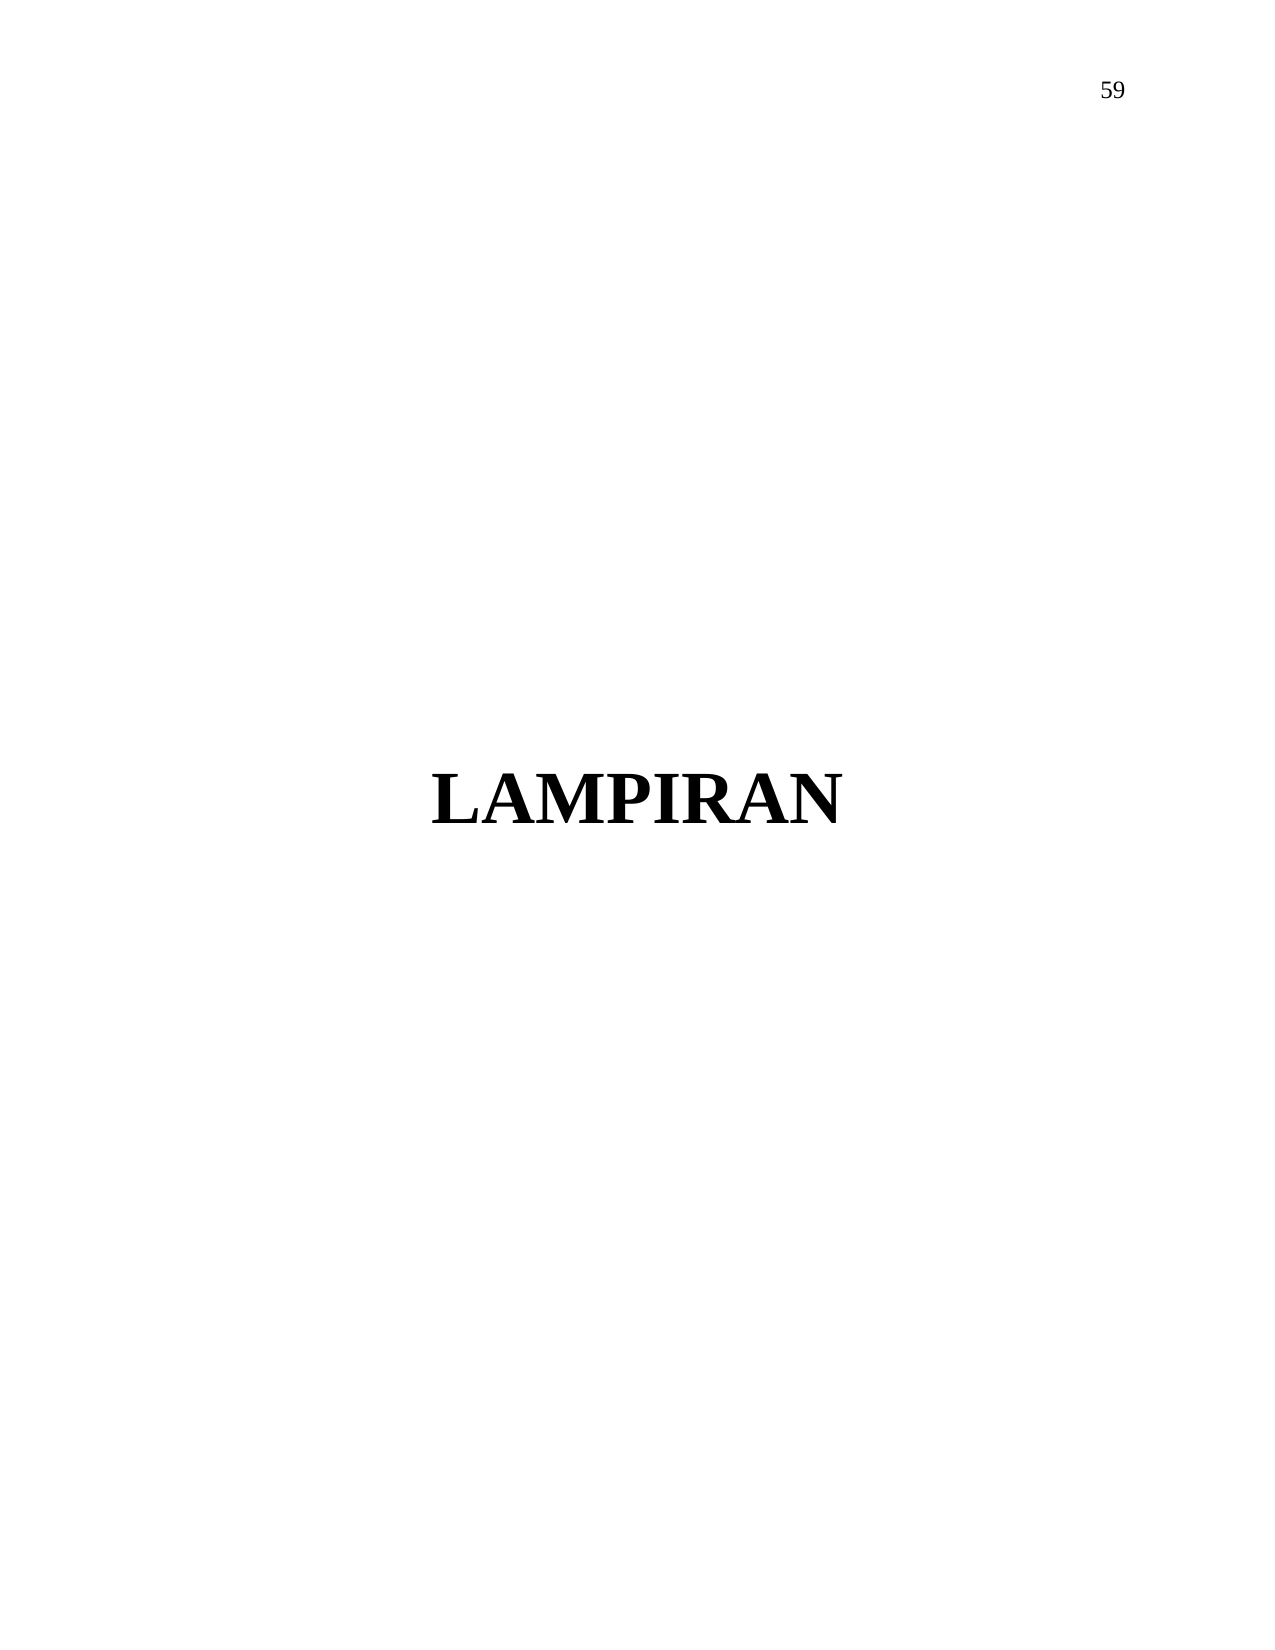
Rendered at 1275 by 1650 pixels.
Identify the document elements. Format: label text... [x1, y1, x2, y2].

text LAMPIRAN [150, 754, 1125, 840]
